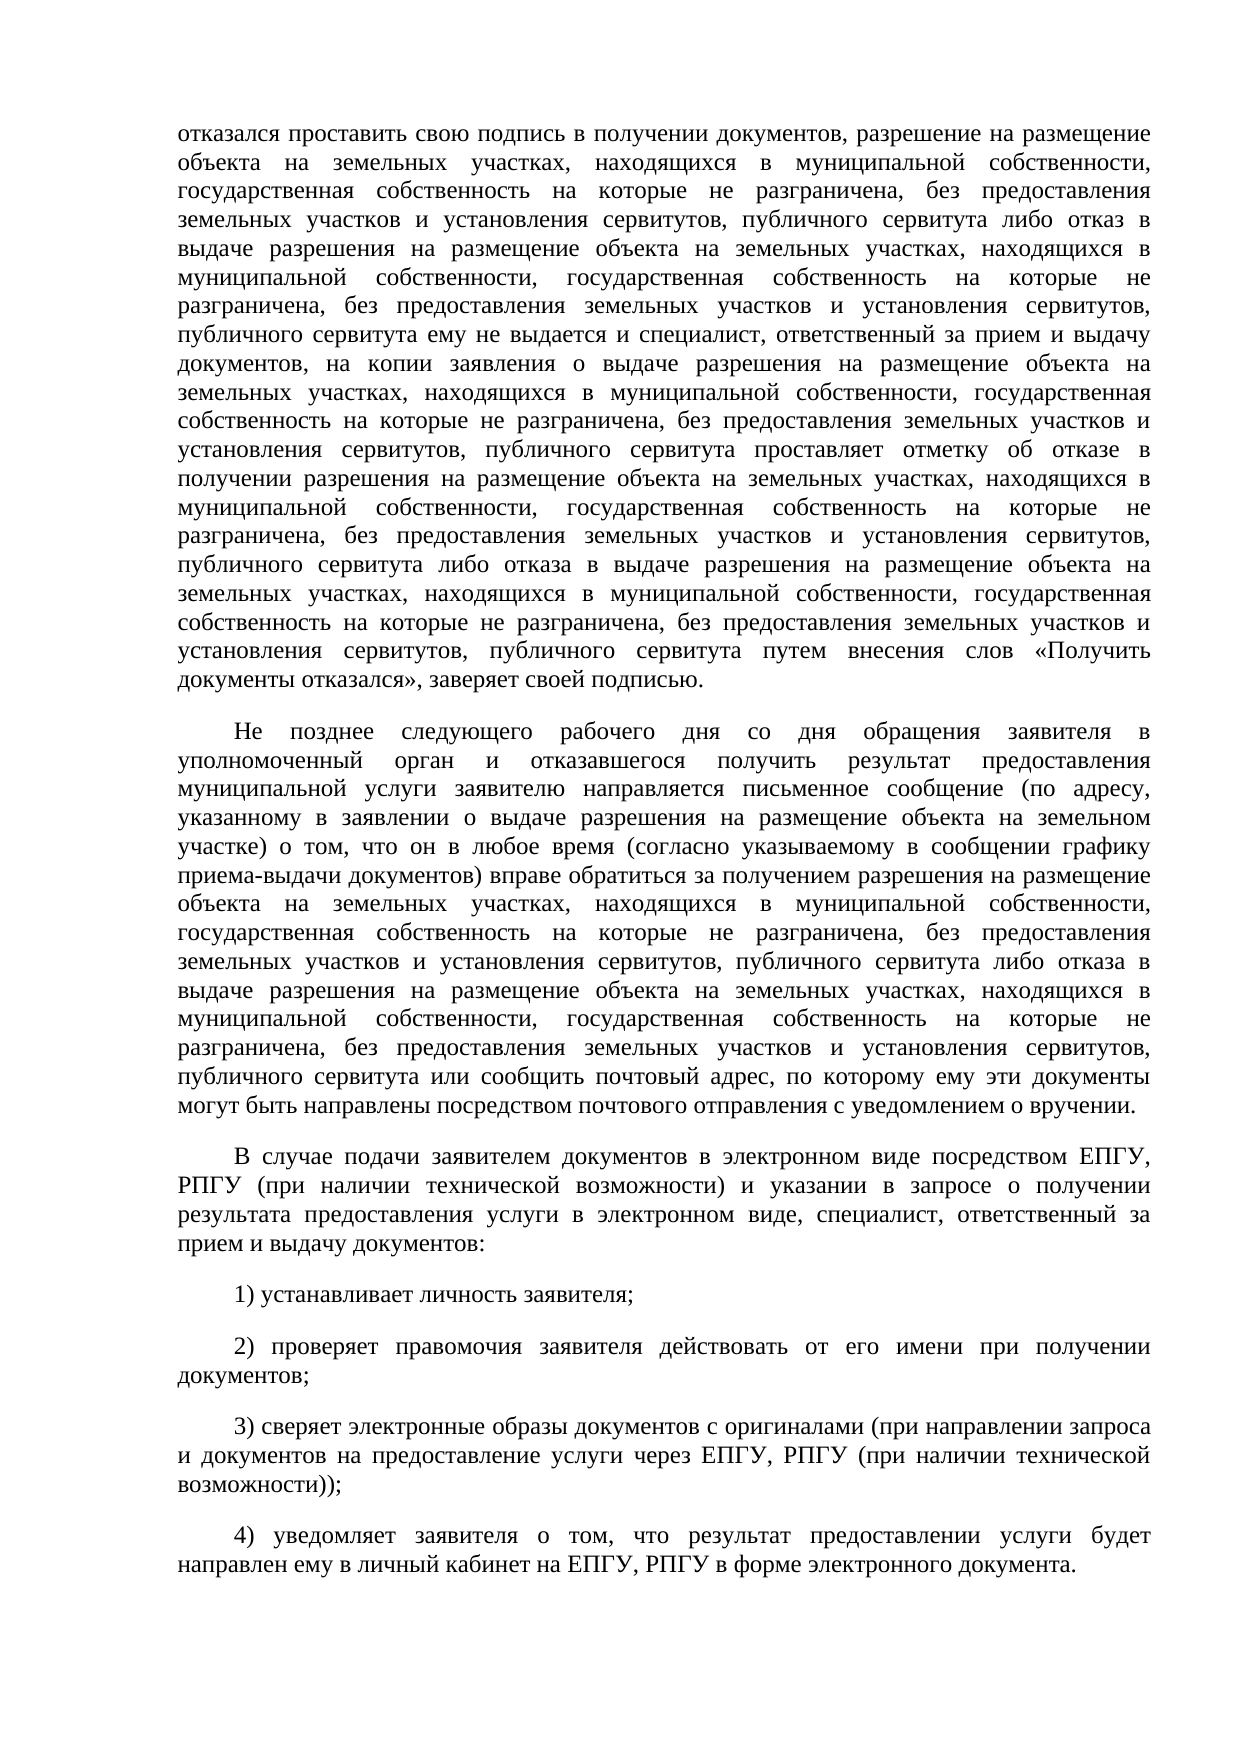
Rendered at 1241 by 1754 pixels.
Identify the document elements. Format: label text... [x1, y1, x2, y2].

text Не позднее следующего рабочего дня со дня обращения заявителя в уполномоченный орган и отказавшегося получить результат предоставления муниципальной услуги заявителю направляется письменное сообщение (по адресу, указанному в заявлении о выдаче разрешения на размещение объекта на земельном участке) о том, что он в любое время (согласно указываемому в сообщении графику приема-выдачи документов) вправе обратиться за получением разрешения на размещение объекта на земельных участках, находящихся в муниципальной собственности, государственная собственность на которые не разграничена, без предоставления земельных участков и установления сервитутов, публичного сервитута либо отказа в выдаче разрешения на размещение объекта на земельных участках, находящихся в муниципальной собственности, государственная собственность на которые не разграничена, без предоставления земельных участков и установления сервитутов, публичного сервитута или сообщить почтовый адрес, по которому ему эти документы могут быть направлены посредством почтового отправления с уведомлением о вручении. [177, 716, 1152, 1118]
text 1) устанавливает личность заявителя; [177, 1279, 1152, 1308]
text 4) уведомляет заявителя о том, что результат предоставлении услуги будет направлен ему в личный кабинет на ЕПГУ, РПГУ в форме электронного документа. [177, 1521, 1152, 1578]
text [177, 118, 1152, 693]
text 2) проверяет правомочия заявителя действовать от его имени при получении документов; [177, 1331, 1152, 1388]
text 3) сверяет электронные образы документов с оригиналами (при направлении запроса и документов на предоставление услуги через ЕПГУ, РПГУ (при наличии технической возможности)); [177, 1411, 1152, 1498]
text В случае подачи заявителем документов в электронном виде посредством ЕПГУ, РПГУ (при наличии технической возможности) и указании в запросе о получении результата предоставления услуги в электронном виде, специалист, ответственный за прием и выдачу документов: [177, 1141, 1152, 1256]
